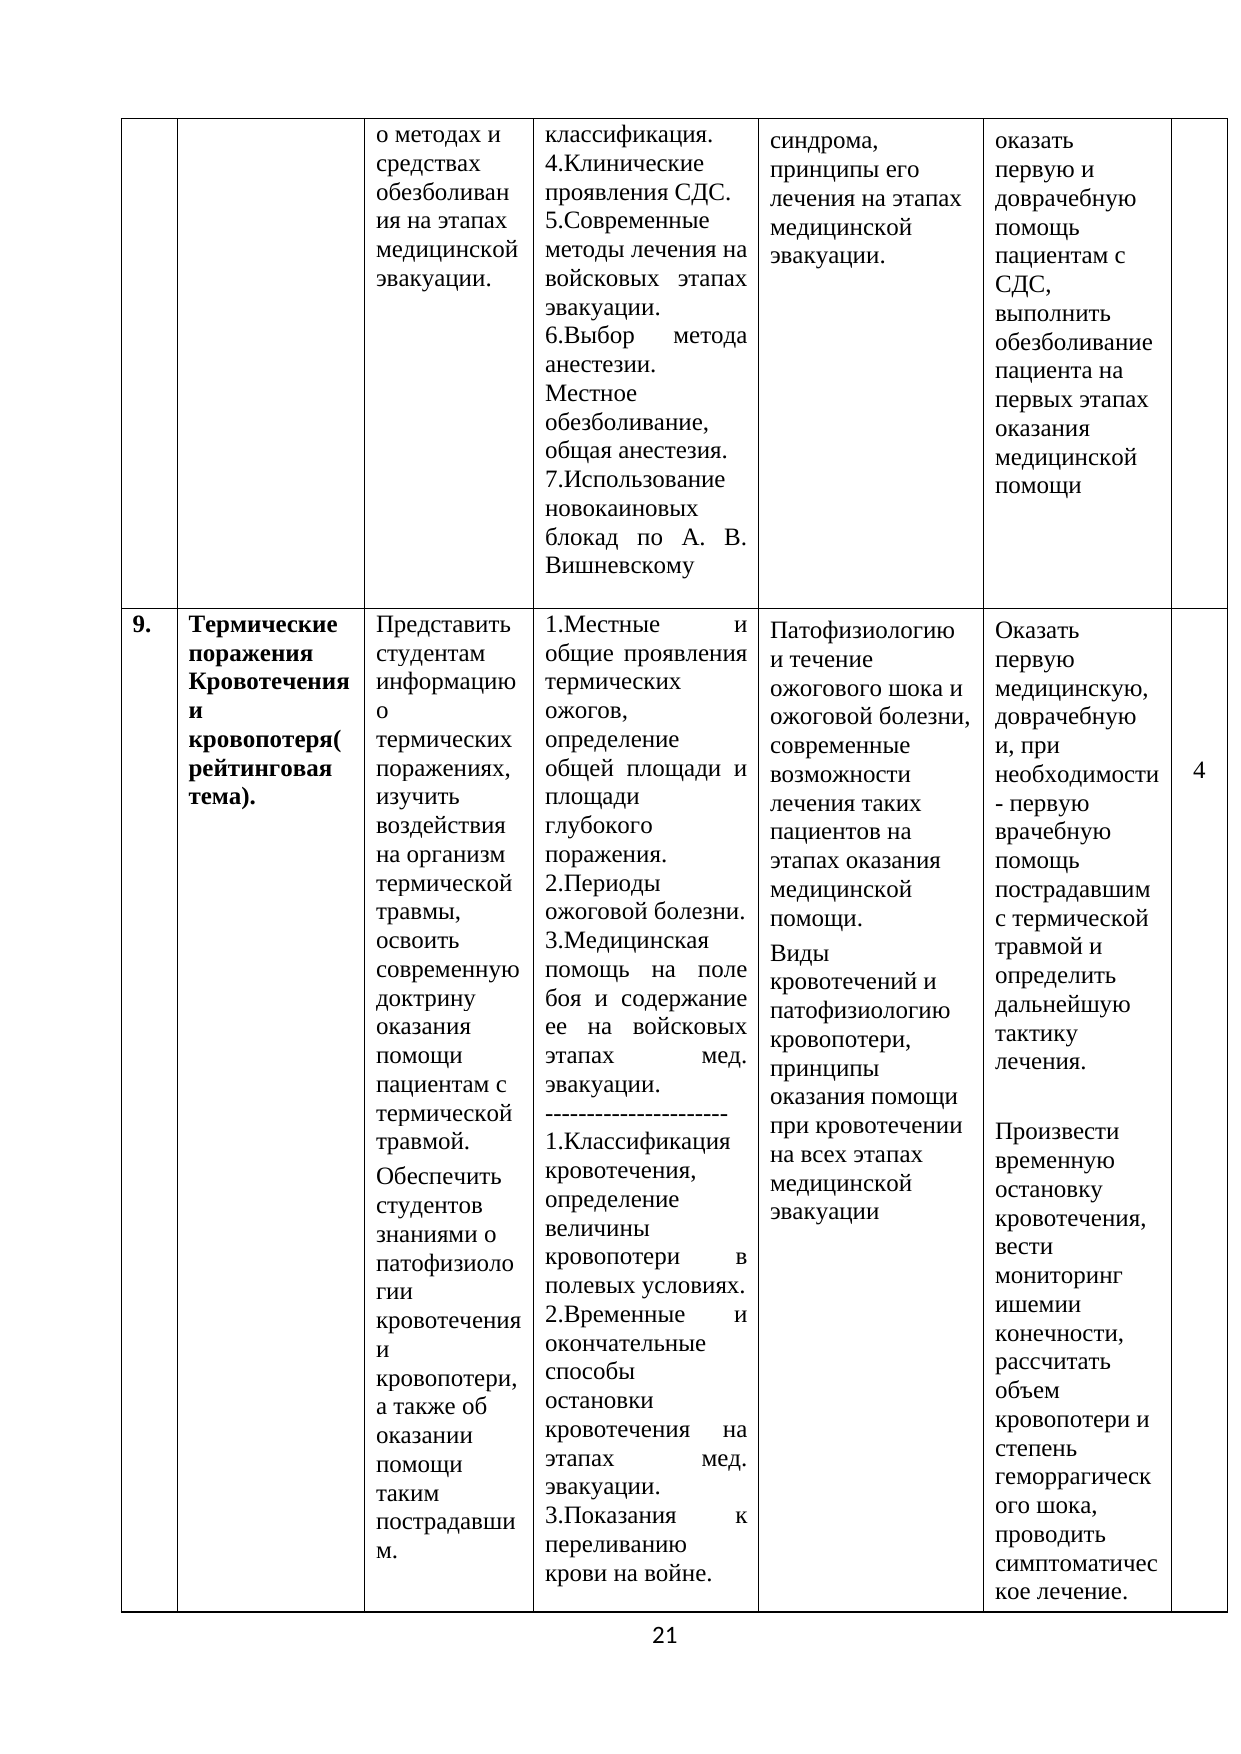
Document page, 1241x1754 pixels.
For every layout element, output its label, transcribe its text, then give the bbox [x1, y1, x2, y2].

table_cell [178, 119, 364, 608]
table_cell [178, 609, 364, 1611]
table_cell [984, 119, 1171, 608]
table_cell 4 [1172, 119, 1227, 608]
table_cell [759, 119, 983, 608]
table_cell 4 [1172, 609, 1227, 1611]
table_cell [984, 609, 1171, 1611]
table_cell 9. [122, 609, 177, 1611]
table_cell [534, 609, 758, 1611]
table_cell 8. [122, 119, 177, 608]
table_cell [365, 119, 533, 608]
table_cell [759, 609, 983, 1611]
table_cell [534, 119, 758, 608]
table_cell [365, 609, 533, 1611]
